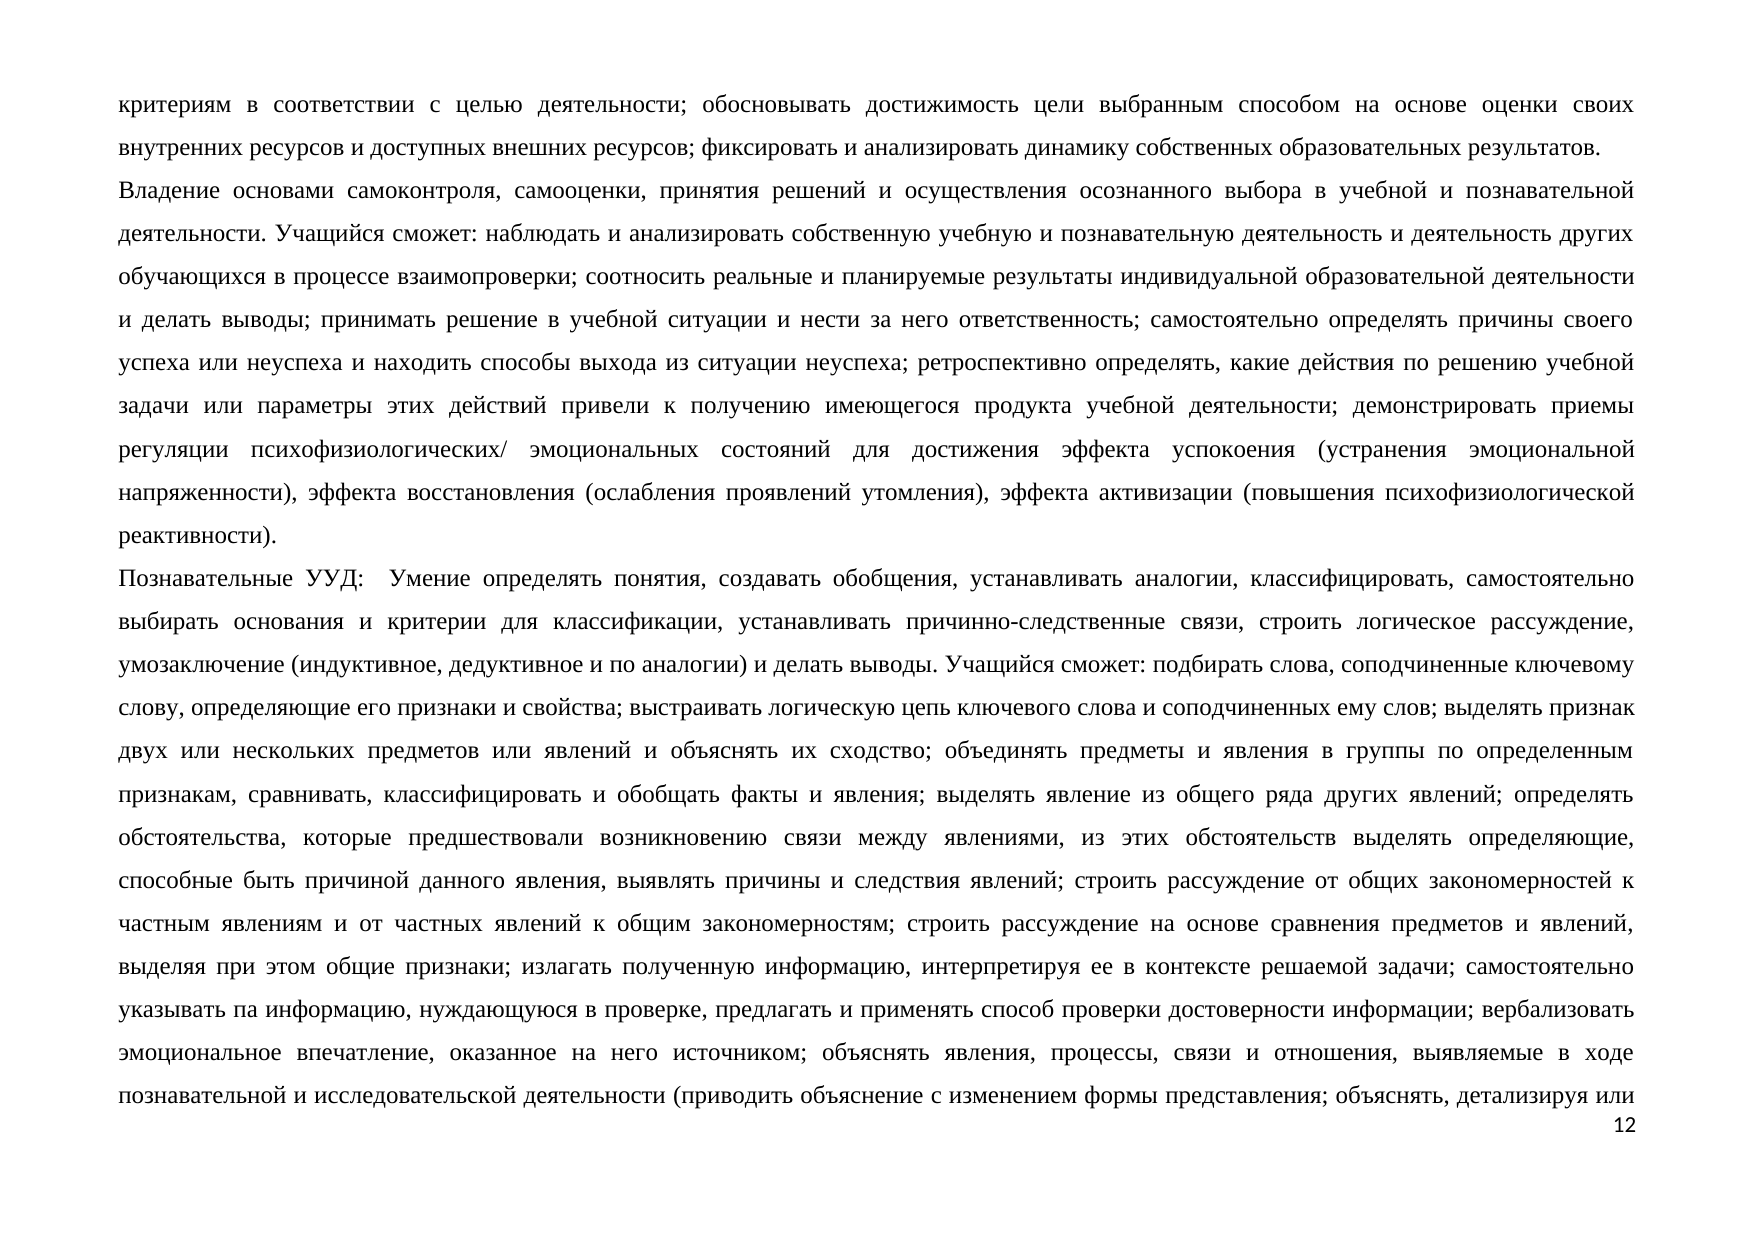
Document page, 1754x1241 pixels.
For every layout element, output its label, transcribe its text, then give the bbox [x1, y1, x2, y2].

text Владение основами самоконтроля, самооценки, принятия решений и осуществления осознанного выбора в учебной и познавательной деятельности. Учащийся сможет: наблюдать и анализировать собственную учебную и познавательную деятельность и деятельность других обучающихся в процессе взаимопроверки; соотносить реальные и планируемые результаты индивидуальной образовательной деятельности и делать выводы; принимать решение в учебной ситуации и нести за него ответственность; самостоятельно определять причины своего успеха или неуспеха и находить способы выхода из ситуации неуспеха; ретроспективно определять, какие действия по решению учебной задачи или параметры этих действий привели к получению имеющегося продукта учебной деятельности; демонстрировать приемы регуляции психофизиологических/ эмоциональных состояний для достижения эффекта успокоения (устранения эмоциональной напряженности), эффекта восстановления (ослабления проявлений утомления), эффекта активизации (повышения психофизиологической реактивности). [118, 175, 1636, 549]
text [118, 89, 1636, 161]
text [118, 563, 1636, 1109]
